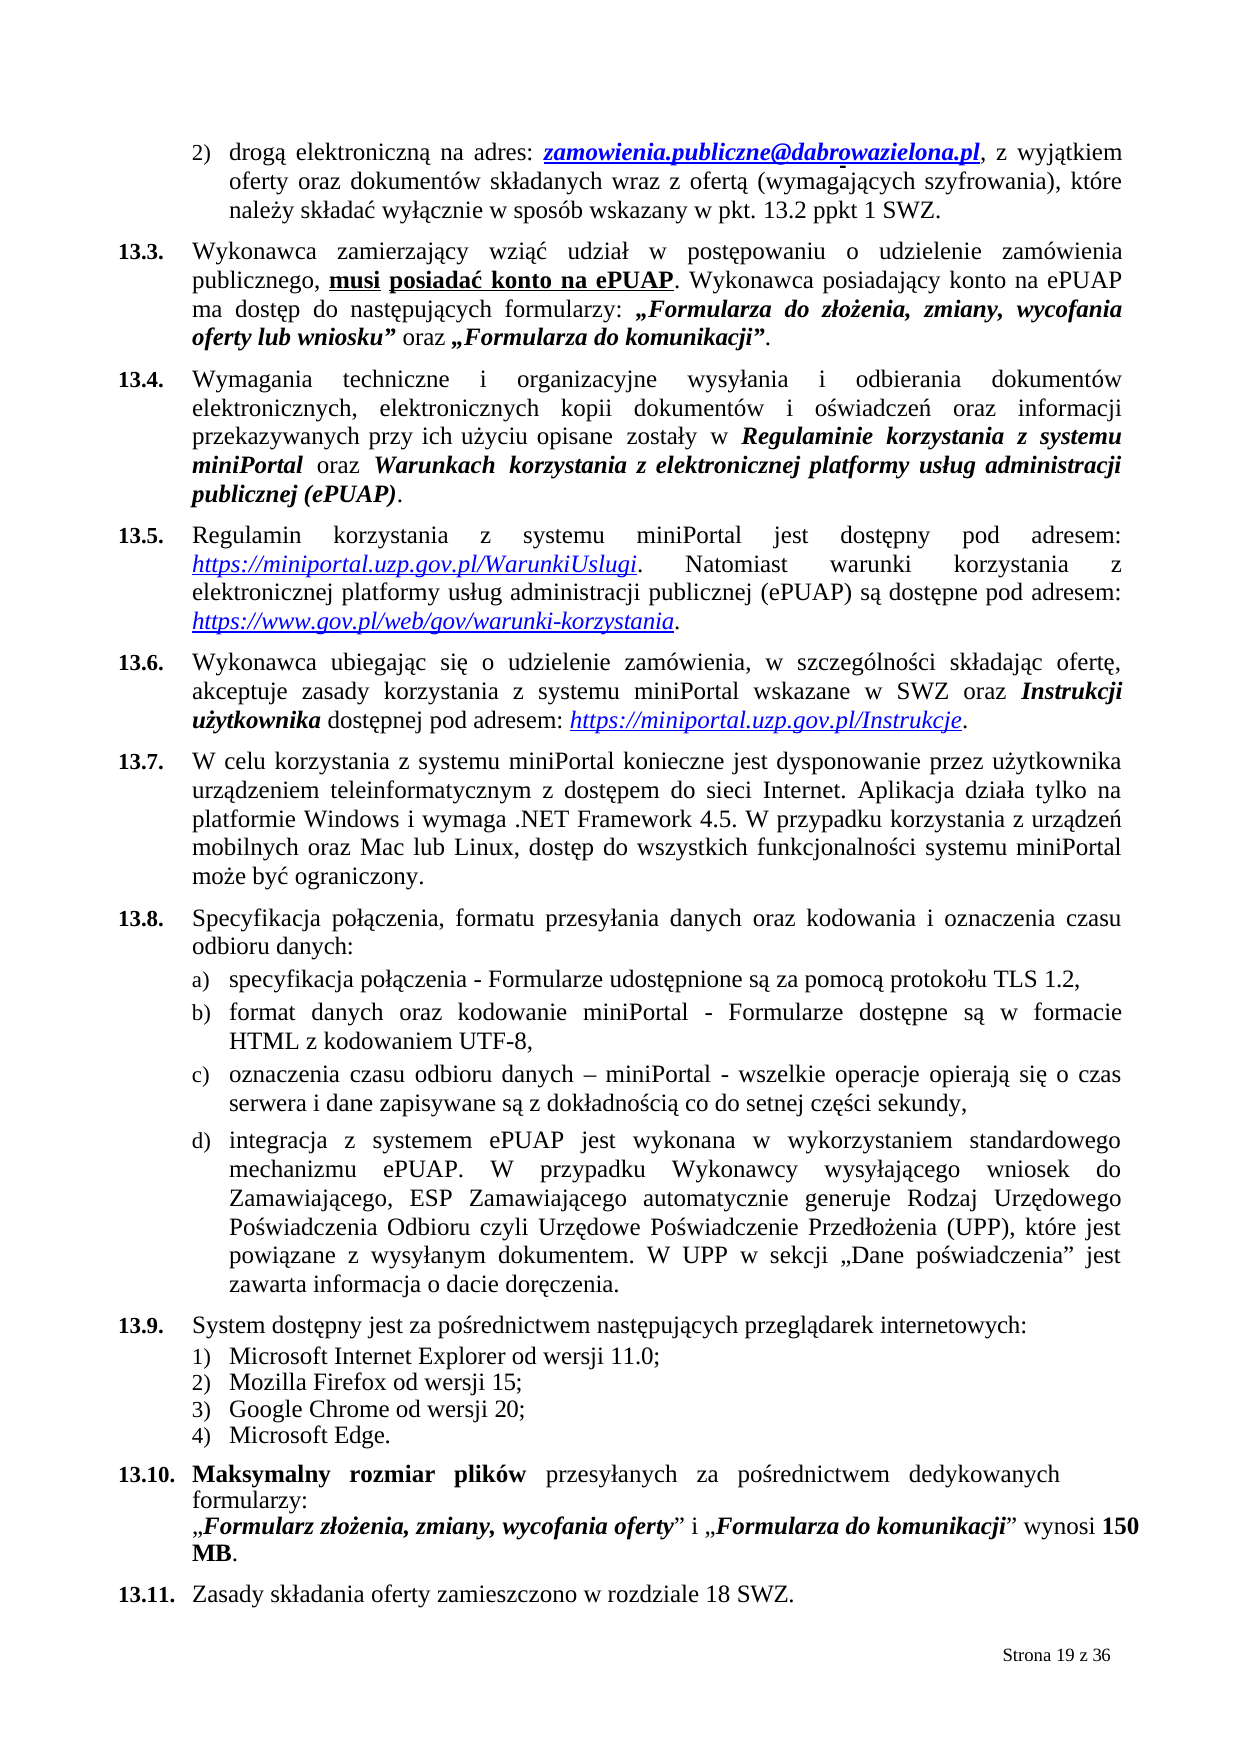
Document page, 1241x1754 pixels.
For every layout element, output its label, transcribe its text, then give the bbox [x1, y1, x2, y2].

list Mozilla Firefox od wersji 15; [192, 1370, 1151, 1396]
list Specyfikacja połączenia, formatu przesyłania danych oraz kodowania i oznaczenia czasu odbioru danych: [118, 903, 1122, 960]
list format danych oraz kodowanie miniPortal - Formularze dostępne są w formacie HTML z kodowaniem UTF-8, [192, 997, 1122, 1054]
list Microsoft Edge. [192, 1422, 1151, 1448]
list specyfikacja połączenia - Formularze udostępnione są za pomocą protokołu TLS 1.2, [192, 964, 1151, 993]
list drogą elektroniczną na adres: zamowienia.publiczne@dabrowazielona.pl, z wyjątkiem oferty oraz dokumentów składanych wraz z ofertą (wymagających szyfrowania), które należy składać wyłącznie w sposób wskazany w pkt. 13.2 ppkt 1 SWZ. [192, 137, 1122, 224]
list W celu korzystania z systemu miniPortal konieczne jest dysponowanie przez użytkownika urządzeniem teleinformatycznym z dostępem do sieci Internet. Aplikacja działa tylko na platformie Windows i wymaga .NET Framework 4.5. W przypadku korzystania z urządzeń mobilnych oraz Mac lub Linux, dostęp do wszystkich funkcjonalności systemu miniPortal może być ograniczony. [118, 746, 1122, 890]
list Zasady składania oferty zamieszczono w rozdziale 18 SWZ. [118, 1579, 1151, 1607]
list Wymagania techniczne i organizacyjne wysyłania i odbierania dokumentów elektronicznych, elektronicznych kopii dokumentów i oświadczeń oraz informacji przekazywanych przy ich użyciu opisane zostały w Regulaminie korzystania z systemu miniPortal oraz Warunkach korzystania z elektronicznej platformy usług administracji publicznej (ePUAP). [118, 364, 1122, 508]
text „Formularz złożenia, zmiany, wycofania oferty” i „Formularza do komunikacji” wynosi 150 MB. [192, 1514, 1151, 1566]
list oznaczenia czasu odbioru danych – miniPortal - wszelkie operacje opierają się o czas serwera i dane zapisywane są z dokładnością co do setnej części sekundy, [192, 1059, 1122, 1116]
list Google Chrome od wersji 20; [192, 1396, 1151, 1422]
list Maksymalny rozmiar plików przesyłanych za pośrednictwem dedykowanych formularzy: [118, 1461, 1151, 1514]
list Regulamin korzystania z systemu miniPortal jest dostępny pod adresem: https://miniportal.uzp.gov.pl/WarunkiUslugi. Natomiast warunki korzystania z elektronicznej platformy usług administracji publicznej (ePUAP) są dostępne pod adresem: https://www.gov.pl/web/gov/warunki-korzystania. [118, 520, 1122, 635]
list integracja z systemem ePUAP jest wykonana w wykorzystaniem standardowego mechanizmu ePUAP. W przypadku Wykonawcy wysyłającego wniosek do Zamawiającego, ESP Zamawiającego automatycznie generuje Rodzaj Urzędowego Poświadczenia Odbioru czyli Urzędowe Poświadczenie Przedłożenia (UPP), które jest powiązane z wysyłanym dokumentem. W UPP w sekcji „Dane poświadczenia” jest zawarta informacja o dacie doręczenia. [192, 1126, 1122, 1298]
list System dostępny jest za pośrednictwem następujących przeglądarek internetowych: [118, 1311, 1151, 1339]
list Wykonawca zamierzający wziąć udział w postępowaniu o udzielenie zamówienia publicznego, musi posiadać konto na ePUAP. Wykonawca posiadający konto na ePUAP ma dostęp do następujących formularzy: „Formularza do złożenia, zmiany, wycofania oferty lub wniosku” oraz „Formularza do komunikacji”. [118, 236, 1122, 351]
list Wykonawca ubiegając się o udzielenie zamówienia, w szczególności składając ofertę, akceptuje zasady korzystania z systemu miniPortal wskazane w SWZ oraz Instrukcji użytkownika dostępnej pod adresem: https://miniportal.uzp.gov.pl/Instrukcje. [118, 647, 1122, 734]
list Microsoft Internet Explorer od wersji 11.0; [192, 1343, 1151, 1370]
